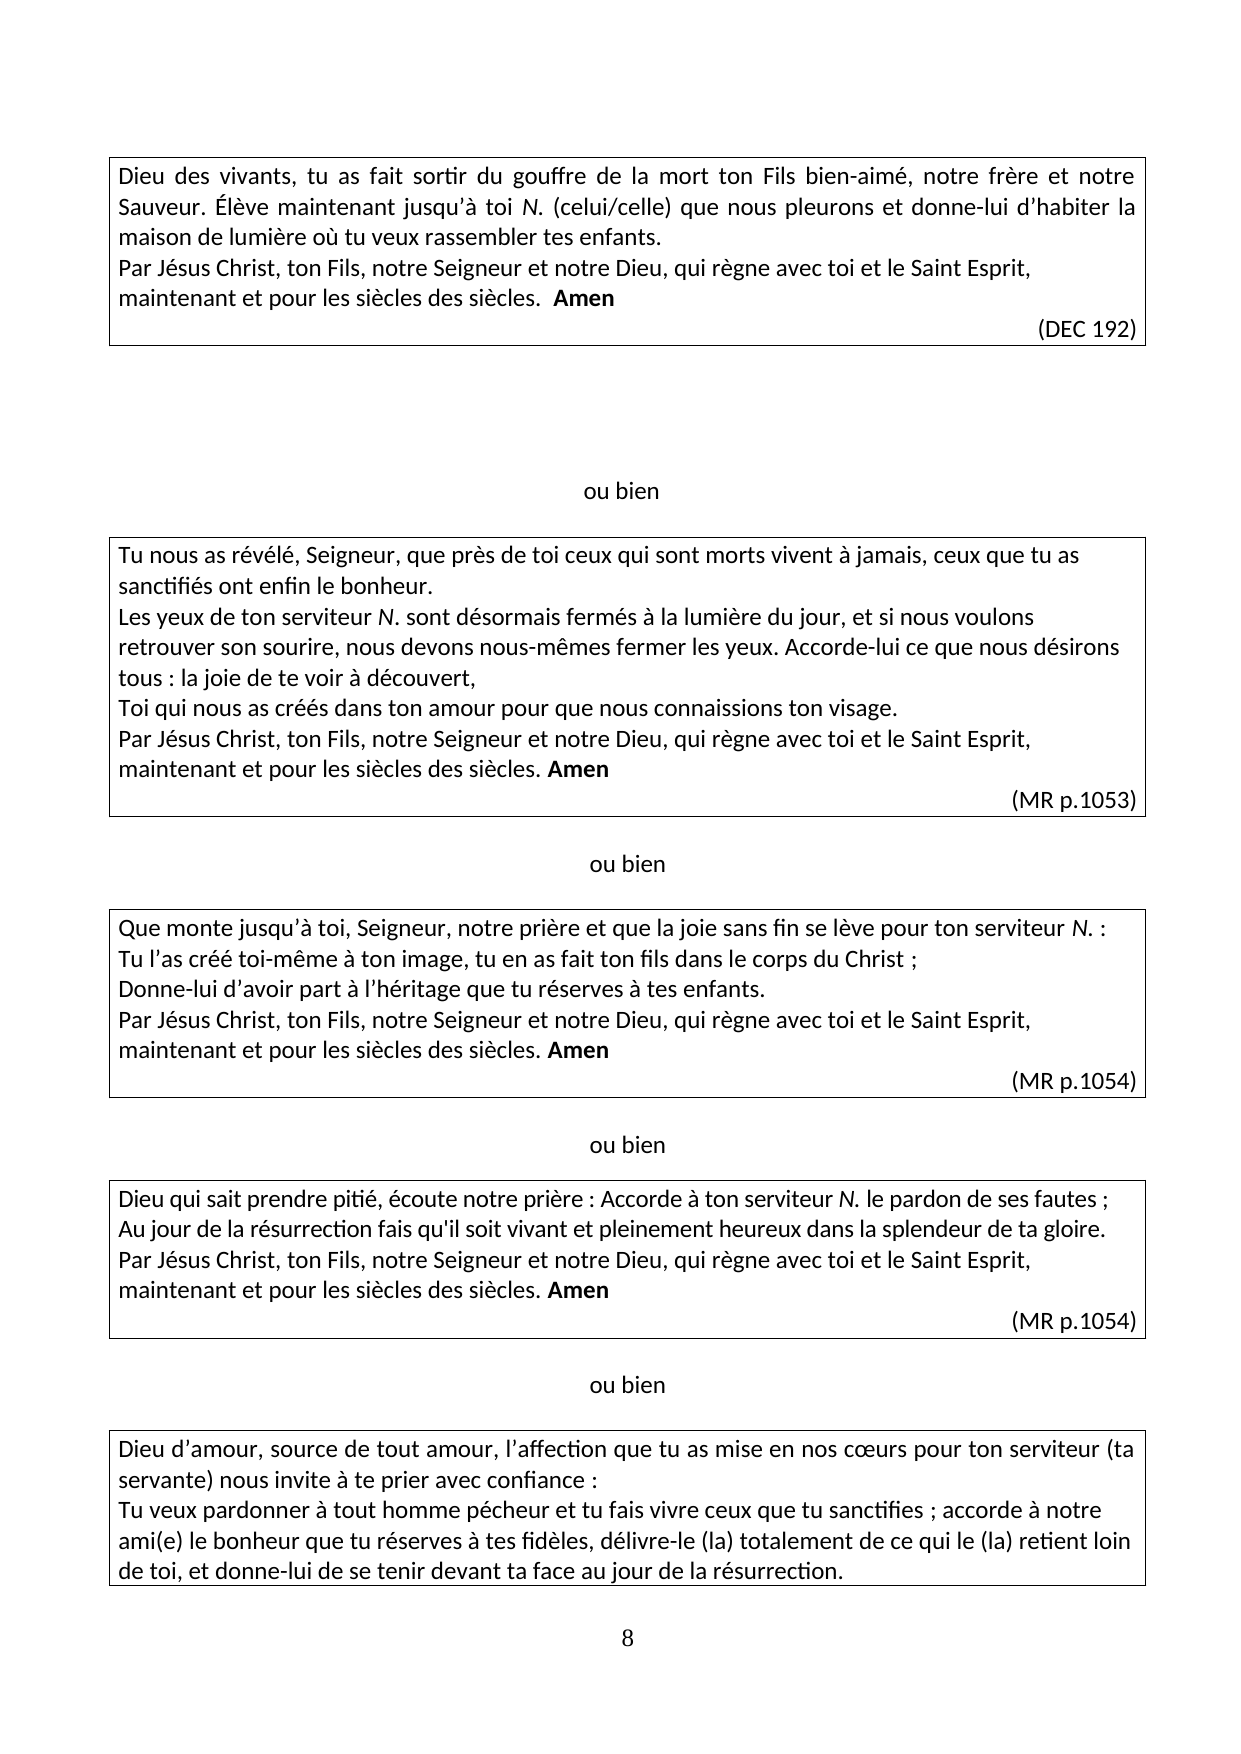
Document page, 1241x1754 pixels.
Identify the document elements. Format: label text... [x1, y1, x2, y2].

text ou bien [118, 1129, 1137, 1159]
text Tu nous as révélé, Seigneur, que près de toi ceux qui sont morts vivent à jamais, ceux que tu as sanctifiés ont enfin le bonheur. [110, 538, 1145, 598]
text Au jour de la résurrection fais qu'il soit vivant et pleinement heureux dans la splendeur de ta gloire. [110, 1210, 1145, 1241]
text (MR p.1054) [110, 1302, 1145, 1338]
text Les yeux de ton serviteur N. sont désormais fermés à la lumière du jour, et si nous voulons retrouver son sourire, nous devons nous-mêmes fermer les yeux. Accorde-lui ce que nous désirons tous : la joie de te voir à découvert, [110, 598, 1145, 689]
text Tu veux pardonner à tout homme pécheur et tu fais vivre ceux que tu sanctifies ; accorde à notre ami(e) le bonheur que tu réserves à tes fidèles, délivre-le (la) totalement de ce qui le (la) retient loin de toi, et donne-lui de se tenir devant ta face au jour de la résurrection. [118, 1494, 1137, 1585]
text (MR p.1053) [110, 781, 1145, 816]
text ou bien [118, 1369, 1137, 1400]
text ou bien [118, 848, 1137, 878]
text (DEC 192) [110, 310, 1145, 345]
text Que monte jusqu’à toi, Seigneur, notre prière et que la joie sans fin se lève pour ton serviteur N. : Tu l’as créé toi-même à ton image, tu en as fait ton fils dans le corps du Christ ; [110, 910, 1145, 970]
text (MR p.1054) [110, 1062, 1145, 1097]
text Dieu d’amour, source de tout amour, l’affection que tu as mise en nos cœurs pour ton serviteur (ta servante) nous invite à te prier avec confiance : [110, 1431, 1145, 1494]
text Toi qui nous as créés dans ton amour pour que nous connaissions ton visage. [110, 689, 1145, 720]
text Dieu des vivants, tu as fait sortir du gouffre de la mort ton Fils bien-aimé, notre frère et notre Sauveur. Élève maintenant jusqu’à toi N. (celui/celle) que nous pleurons et donne-lui d’habiter la maison de lumière où tu veux rassembler tes enfants. [110, 158, 1145, 249]
text ou bien [118, 476, 1051, 506]
text Dieu qui sait prendre pitié, écoute notre prière : Accorde à ton serviteur N. le pardon de ses fautes ; [110, 1181, 1145, 1210]
text Donne-lui d’avoir part à l’héritage que tu réserves à tes enfants. [110, 970, 1145, 1001]
